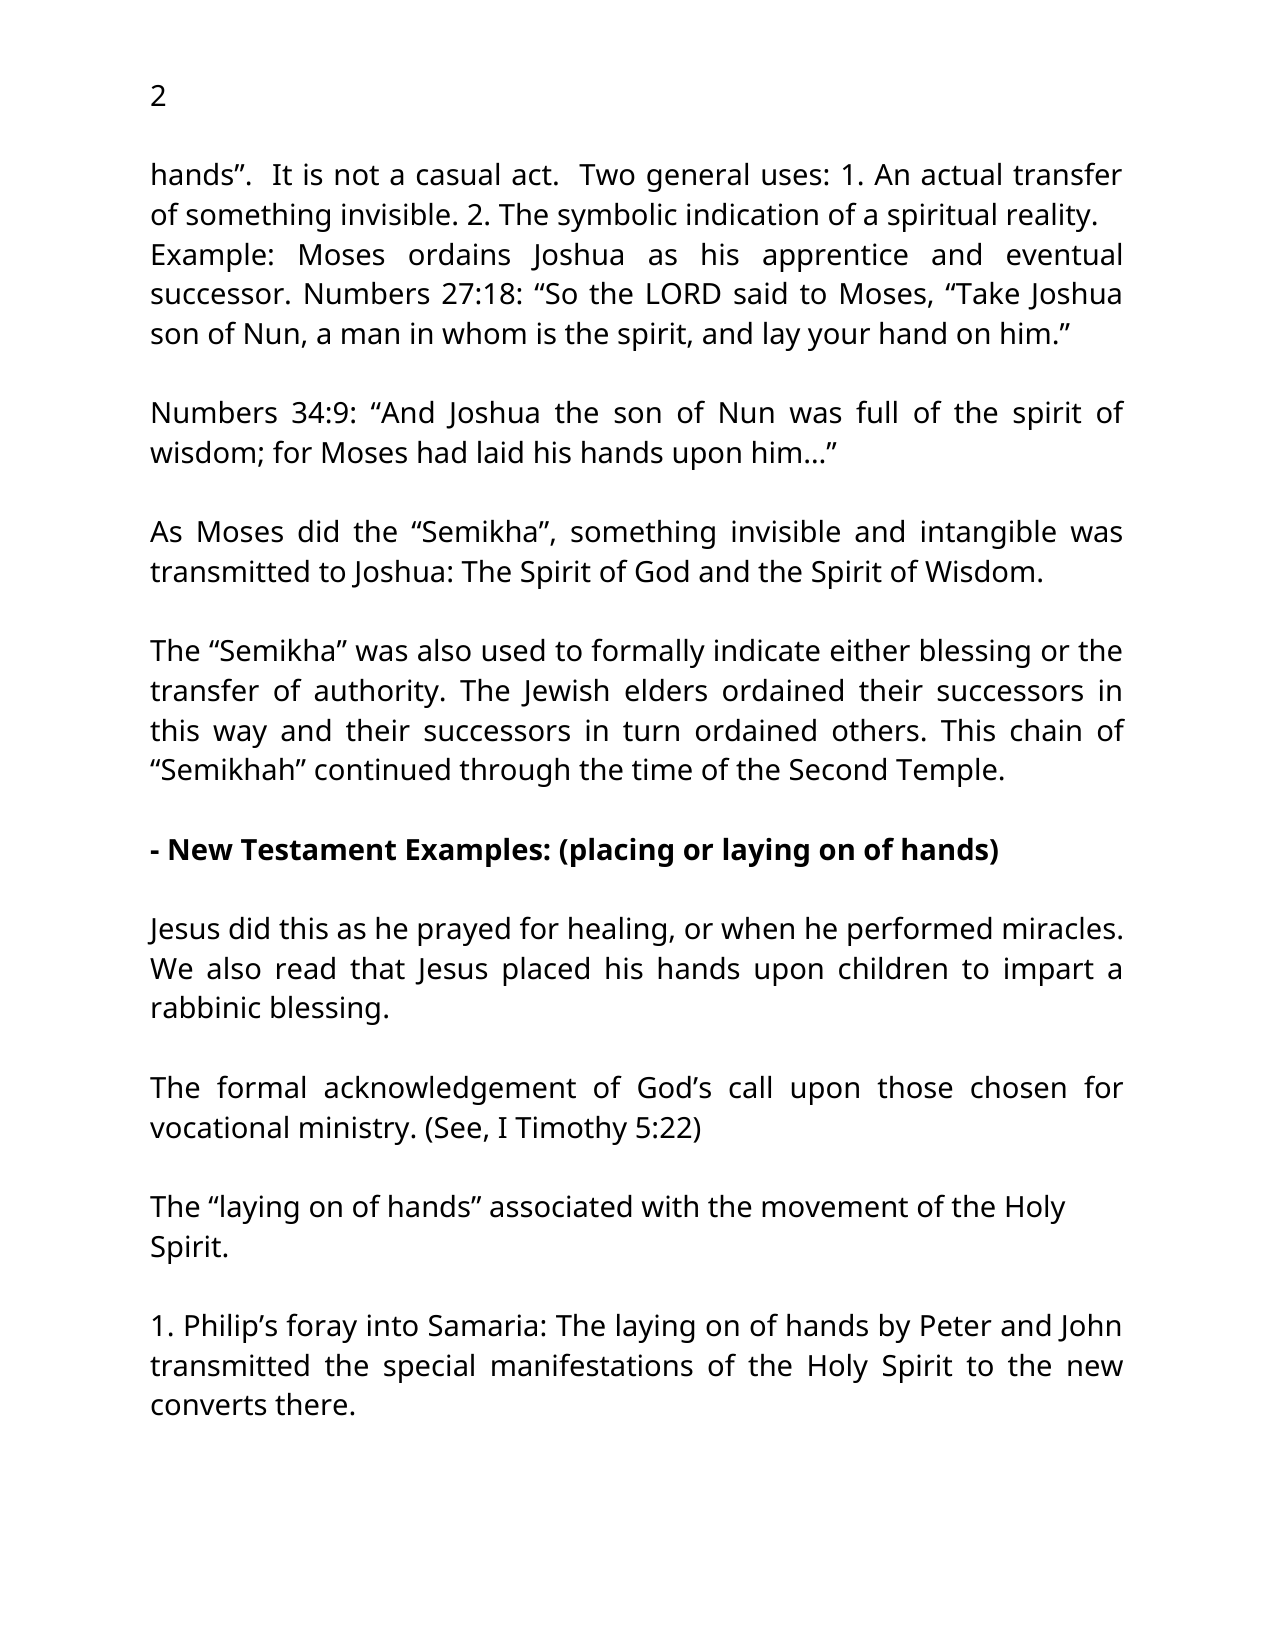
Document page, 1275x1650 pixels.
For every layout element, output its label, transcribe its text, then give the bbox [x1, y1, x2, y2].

text The “Semikha” was also used to formally indicate either blessing or the transfer of authority. The Jewish elders ordained their successors in this way and their successors in turn ordained others. This chain of “Semikhah” continued through the time of the Second Temple. [150, 631, 1125, 789]
text Example: Moses ordains Joshua as his apprentice and eventual successor. Numbers 27:18: “So the LORD said to Moses, “Take Joshua son of Nun, a man in whom is the spirit, and lay your hand on him.” [150, 234, 1125, 353]
text The “laying on of hands” associated with the movement of the Holy Spirit. [150, 1186, 1125, 1266]
text As Moses did the “Semikha”, something invisible and intangible was transmitted to Joshua: The Spirit of God and the Spirit of Wisdom. [150, 512, 1125, 591]
text The formal acknowledgement of God’s call upon those chosen for vocational ministry. (See, I Timothy 5:22) [150, 1067, 1125, 1147]
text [150, 154, 1125, 234]
text 1. Philip’s foray into Samaria: The laying on of hands by Peter and John transmitted the special manifestations of the Holy Spirit to the new converts there. [150, 1305, 1125, 1424]
text - New Testament Examples: (placing or laying on of hands) [150, 829, 1125, 869]
text Jesus did this as he prayed for healing, or when he performed miracles. We also read that Jesus placed his hands upon children to impart a rabbinic blessing. [150, 908, 1125, 1027]
text Numbers 34:9: “And Joshua the son of Nun was full of the spirit of wisdom; for Moses had laid his hands upon him…” [150, 392, 1125, 472]
